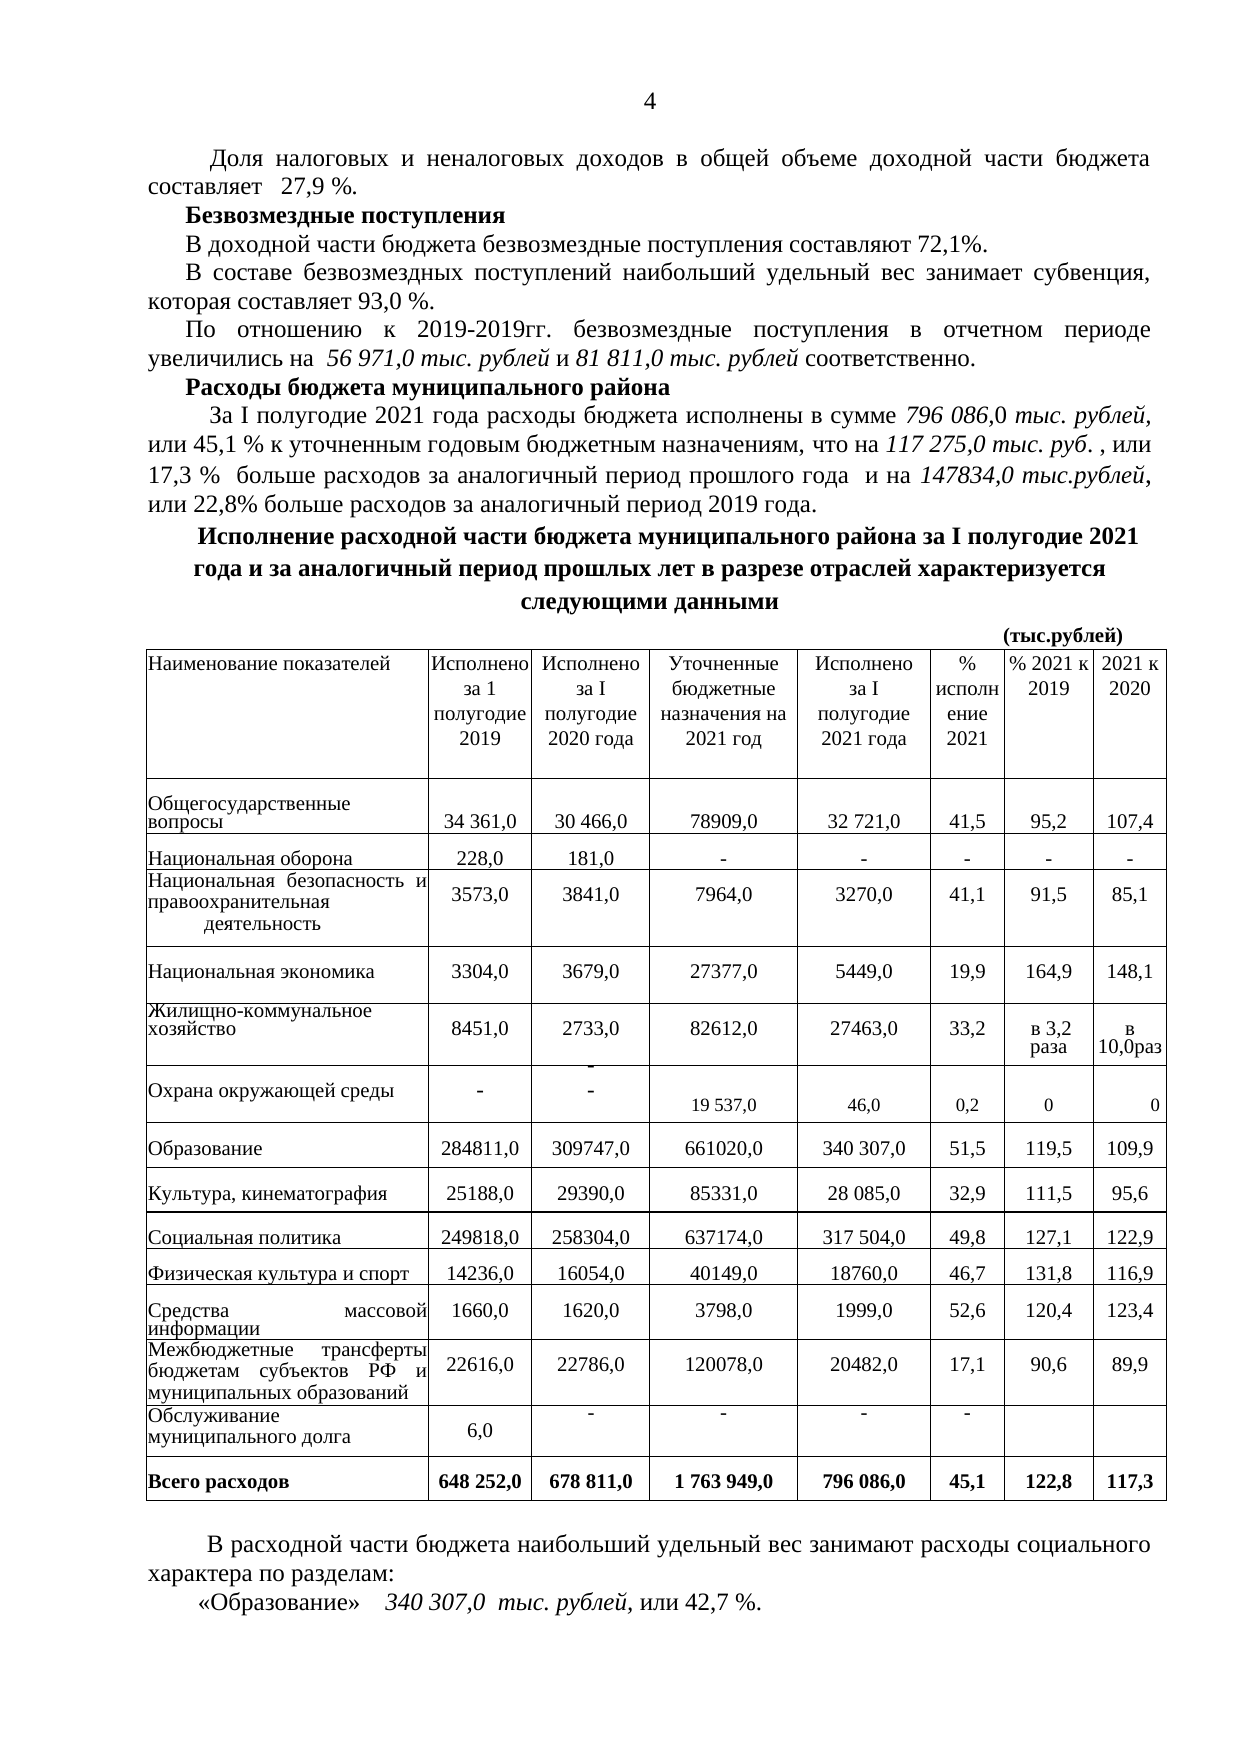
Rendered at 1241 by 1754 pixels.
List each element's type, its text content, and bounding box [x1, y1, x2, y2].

table_cell 16054,0 [532, 1249, 649, 1284]
table_cell 32,9 [931, 1168, 1004, 1211]
table_cell 85,1 [1094, 870, 1166, 946]
table_cell Средства массовой информации [147, 1285, 428, 1338]
table_cell 3679,0 [532, 947, 649, 1003]
table_cell 3798,0 [650, 1285, 797, 1338]
table_cell - [1094, 834, 1166, 869]
table_cell Обслуживание муниципального долга [147, 1406, 428, 1456]
table_cell 18760,0 [798, 1249, 930, 1284]
table_header Исполнено за I полугодие 2020 года [532, 650, 649, 778]
table_cell 95,6 [1094, 1168, 1166, 1211]
table_cell 661020,0 [650, 1123, 797, 1167]
table_cell [1005, 1406, 1093, 1456]
table_cell 648 252,0 [429, 1457, 531, 1500]
table_cell - - [532, 1066, 649, 1122]
table_cell 19 537,0 [650, 1066, 797, 1122]
table_cell 29390,0 [532, 1168, 649, 1211]
table_cell в 3,2 раза [1005, 1004, 1093, 1064]
table_cell Национальная оборона [147, 834, 428, 869]
text За I полугодие 2021 года расходы бюджета исполнены в сумме 796 086,0 тыс. рублей, или 45,1 % к уточненным годовым бюджетным назначениям, что на 117 275,0 тыс. руб. , или 17,3 % больше расходов за аналогичный период прошлого года и на 147834,0 тыс.рублей, или 22,8% больше расходов за аналогичный период 2019 года. [148, 401, 1152, 518]
table_cell Всего расходов [147, 1457, 428, 1500]
table_cell Образование [147, 1123, 428, 1167]
table_cell в 10,0раз [1094, 1004, 1166, 1064]
table_cell 49,8 [931, 1213, 1004, 1248]
table_cell - [931, 1406, 1004, 1456]
table_cell 17,1 [931, 1340, 1004, 1404]
table_cell 116,9 [1094, 1249, 1166, 1284]
table_cell 5449,0 [798, 947, 930, 1003]
table_cell 3573,0 [429, 870, 531, 946]
table_cell 30 466,0 [532, 779, 649, 832]
table_cell 309747,0 [532, 1123, 649, 1167]
table_cell Охрана окружающей среды [147, 1066, 428, 1122]
table_cell 0 [1005, 1066, 1093, 1122]
table_cell 1660,0 [429, 1285, 531, 1338]
table_cell 340 307,0 [798, 1123, 930, 1167]
table_cell Национальная экономика [147, 947, 428, 1003]
table_cell 3304,0 [429, 947, 531, 1003]
table_cell Общегосударственные вопросы [147, 779, 428, 832]
table_cell 95,2 [1005, 779, 1093, 832]
table_cell 78909,0 [650, 779, 797, 832]
text В расходной части бюджета наибольший удельный вес занимают расходы социального характера по разделам: [148, 1530, 1152, 1587]
table_cell 284811,0 [429, 1123, 531, 1167]
table_cell 164,9 [1005, 947, 1093, 1003]
table_cell [1094, 1406, 1166, 1456]
table_cell 34 361,0 [429, 779, 531, 832]
table_cell - [650, 834, 797, 869]
table_header Исполнено за I полугодие 2021 года [798, 650, 930, 778]
table_cell 678 811,0 [532, 1457, 649, 1500]
table_header Исполнено за 1 полугодие 2019 [429, 650, 531, 778]
table_cell 8451,0 [429, 1004, 531, 1064]
table_cell 0,2 [931, 1066, 1004, 1122]
table_header Уточненные бюджетные назначения на 2021 год [650, 650, 797, 778]
table_cell 85331,0 [650, 1168, 797, 1211]
table_cell 28 085,0 [798, 1168, 930, 1211]
table_cell 2733,0 [532, 1004, 649, 1064]
table_cell 120,4 [1005, 1285, 1093, 1338]
table_cell - [532, 1406, 649, 1456]
table_cell - [798, 834, 930, 869]
table_cell 7964,0 [650, 870, 797, 946]
table_cell 19,9 [931, 947, 1004, 1003]
table_cell 122,8 [1005, 1457, 1093, 1500]
table_cell 22786,0 [532, 1340, 649, 1404]
table_header 2021 к 2020 [1094, 650, 1166, 778]
table_cell 82612,0 [650, 1004, 797, 1064]
table_cell 41,5 [931, 779, 1004, 832]
table_cell 120078,0 [650, 1340, 797, 1404]
table_cell Физическая культура и спорт [147, 1249, 428, 1284]
table_cell 796 086,0 [798, 1457, 930, 1500]
table_cell 117,3 [1094, 1457, 1166, 1500]
table_cell 27377,0 [650, 947, 797, 1003]
text (тыс.рублей) [148, 616, 1152, 649]
table_cell 1620,0 [532, 1285, 649, 1338]
table_cell 111,5 [1005, 1168, 1093, 1211]
table_cell 40149,0 [650, 1249, 797, 1284]
table_cell Социальная политика [147, 1213, 428, 1248]
table_cell - [798, 1406, 930, 1456]
table_cell 1 763 949,0 [650, 1457, 797, 1500]
table_cell 317 504,0 [798, 1213, 930, 1248]
table_cell Жилищно-коммунальное хозяйство [147, 1004, 428, 1064]
table_cell 22616,0 [429, 1340, 531, 1404]
table_cell 41,1 [931, 870, 1004, 946]
table_cell 27463,0 [798, 1004, 930, 1064]
text Безвозмездные поступления [148, 200, 1152, 229]
text Доля налоговых и неналоговых доходов в общей объеме доходной части бюджета составляет 27,9 %. [148, 143, 1152, 200]
text В доходной части бюджета безвозмездные поступления составляют 72,1%. [148, 229, 1152, 258]
table_cell - [931, 834, 1004, 869]
table_cell 14236,0 [429, 1249, 531, 1284]
table_cell 148,1 [1094, 947, 1166, 1003]
table_cell - [1005, 834, 1093, 869]
table_cell 25188,0 [429, 1168, 531, 1211]
table_cell 33,2 [931, 1004, 1004, 1064]
table_cell 45,1 [931, 1457, 1004, 1500]
table_cell 123,4 [1094, 1285, 1166, 1338]
table_cell 109,9 [1094, 1123, 1166, 1167]
table_cell 637174,0 [650, 1213, 797, 1248]
table_cell 107,4 [1094, 779, 1166, 832]
table_cell 119,5 [1005, 1123, 1093, 1167]
text Исполнение расходной части бюджета муниципального района за I полугодие 2021 года и за аналогичный период прошлых лет в разрезе отраслей характеризуется следующими данными [148, 518, 1152, 616]
table_cell 3270,0 [798, 870, 930, 946]
table_cell 228,0 [429, 834, 531, 869]
table_cell 46,0 [798, 1066, 930, 1122]
text «Образование» 340 307,0 тыс. рублей, или 42,7 %. [148, 1587, 1152, 1616]
table_cell 46,7 [931, 1249, 1004, 1284]
table_cell 90,6 [1005, 1340, 1093, 1404]
table_cell 6,0 [429, 1406, 531, 1456]
table_cell 249818,0 [429, 1213, 531, 1248]
table_cell 127,1 [1005, 1213, 1093, 1248]
table_cell 122,9 [1094, 1213, 1166, 1248]
table_cell 131,8 [1005, 1249, 1093, 1284]
table_cell - [429, 1066, 531, 1122]
table_cell - [650, 1406, 797, 1456]
text В составе безвозмездных поступлений наибольший удельный вес занимает субвенция, которая составляет 93,0 %. [148, 258, 1152, 315]
table_cell 32 721,0 [798, 779, 930, 832]
table_cell 51,5 [931, 1123, 1004, 1167]
table_header % исполнение 2021 [931, 650, 1004, 778]
text По отношению к 2019-2019гг. безвозмездные поступления в отчетном периоде увеличились на 56 971,0 тыс. рублей и 81 811,0 тыс. рублей соответственно. [148, 315, 1152, 372]
text Расходы бюджета муниципального района [148, 372, 1152, 401]
table_cell 20482,0 [798, 1340, 930, 1404]
table_cell Национальная безопасность и правоохранительная деятельность [147, 870, 428, 946]
table_cell 1999,0 [798, 1285, 930, 1338]
table_cell 52,6 [931, 1285, 1004, 1338]
table_cell 258304,0 [532, 1213, 649, 1248]
table_cell 89,9 [1094, 1340, 1166, 1404]
table_cell 3841,0 [532, 870, 649, 946]
table_cell 91,5 [1005, 870, 1093, 946]
table_cell Межбюджетные трансферты бюджетам субъектов РФ и муниципальных образований [147, 1340, 428, 1404]
table_cell 181,0 [532, 834, 649, 869]
table_header % 2021 к 2019 [1005, 650, 1093, 778]
table_header Наименование показателей [147, 650, 428, 778]
table_cell Культура, кинематография [147, 1168, 428, 1211]
